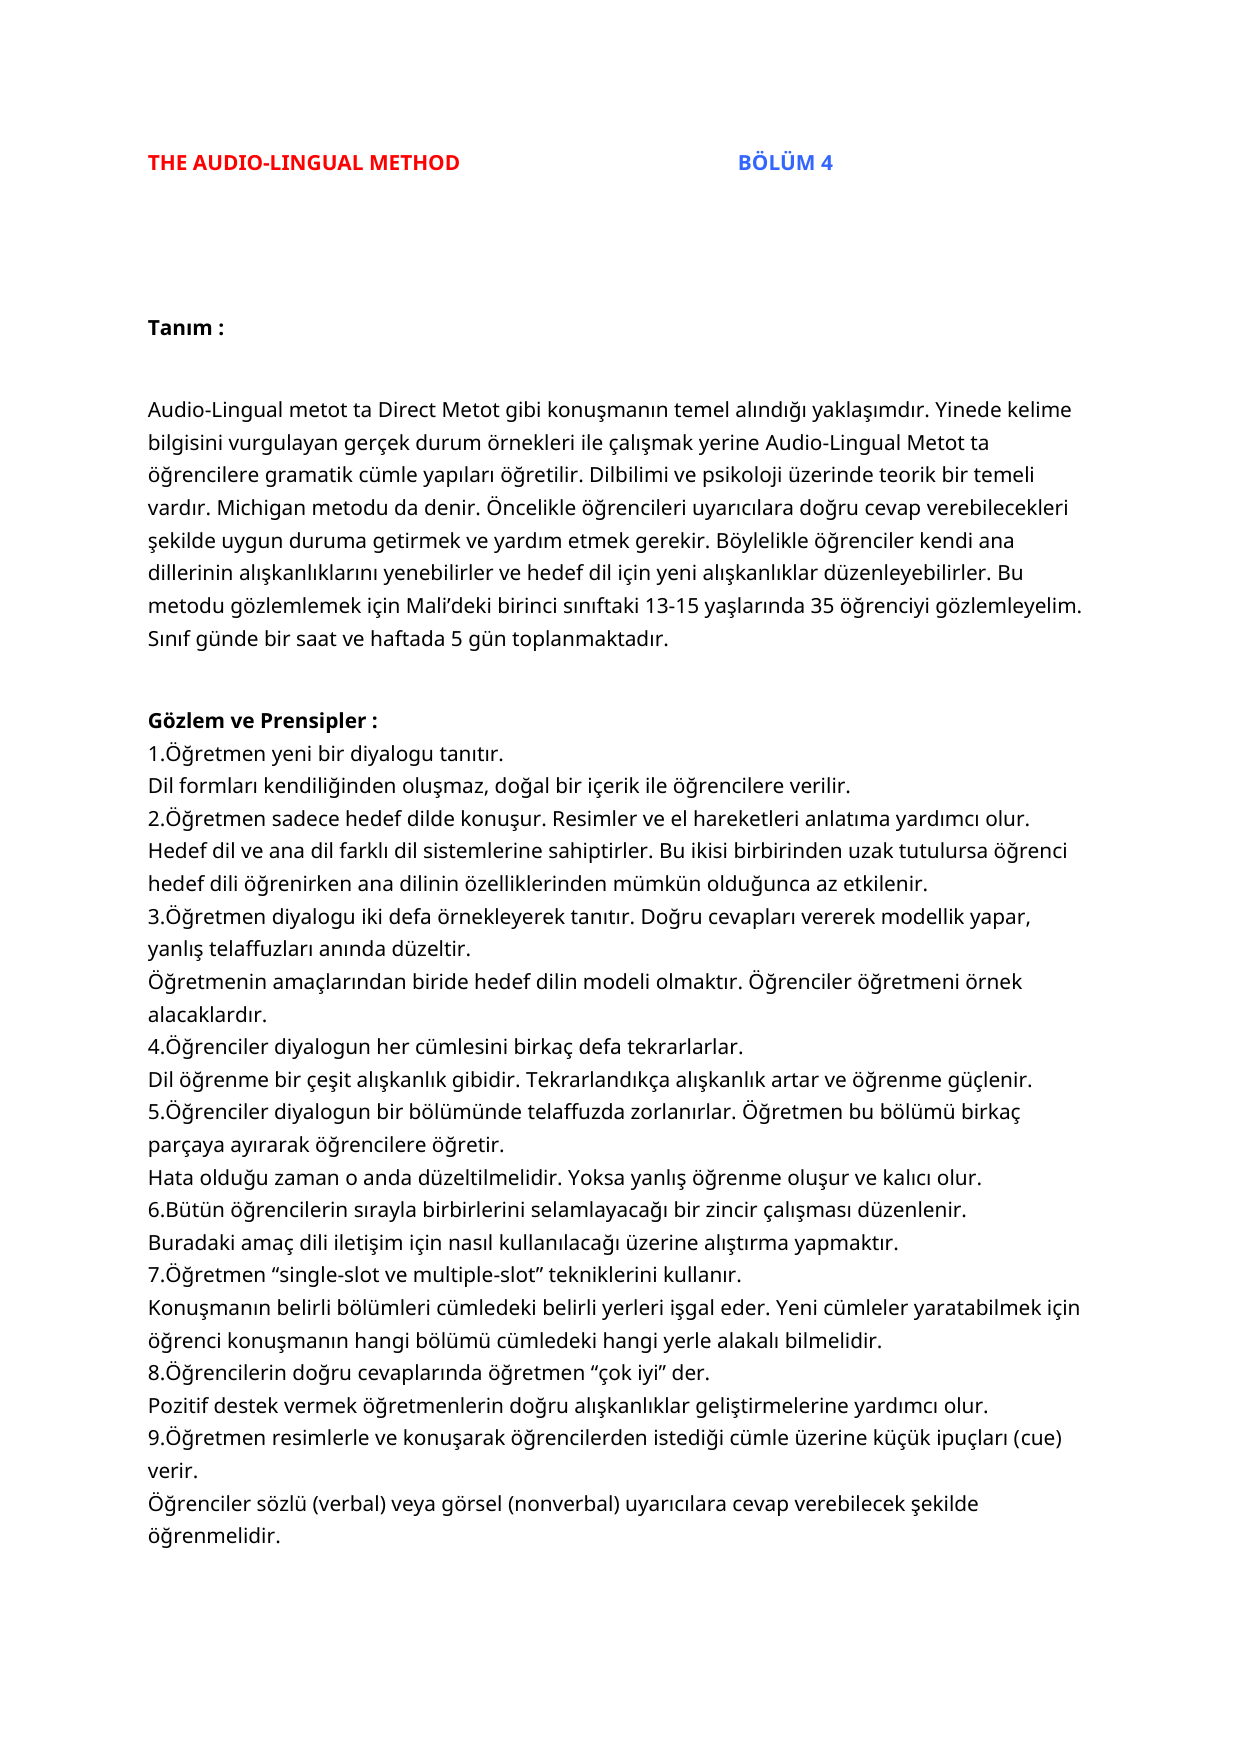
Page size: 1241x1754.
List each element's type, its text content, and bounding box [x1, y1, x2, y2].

text Öğrenciler sözlü (verbal) veya görsel (nonverbal) uyarıcılara cevap verebilecek şekilde öğrenmelidir. [148, 1489, 1093, 1550]
subtitle Öğretmenin amaçlarından biride hedef dilin modeli olmaktır. Öğrenciler öğretmeni örnek alacaklardır. [148, 967, 1093, 1028]
subtitle Gözlem ve Prensipler : [148, 706, 1093, 735]
subtitle 6.Bütün öğrencilerin sırayla birbirlerini selamlayacağı bir zincir çalışması düzenlenir. [148, 1195, 1093, 1224]
text 7.Öğretmen “single-slot ve multiple-slot” tekniklerini kullanır. [148, 1261, 1093, 1289]
text Dil öğrenme bir çeşit alışkanlık gibidir. Tekrarlandıkça alışkanlık artar ve öğrenme güçlenir. [148, 1065, 1093, 1093]
subtitle Audio-Lingual metot ta Direct Metot gibi konuşmanın temel alındığı yaklaşımdır. Yinede kelime bilgisini vurgulayan gerçek durum örnekleri ile çalışmak yerine Audio-Lingual Metot ta öğrencilere gramatik cümle yapıları öğretilir. Dilbilimi ve psikoloji üzerinde teorik bir temeli vardır. Michigan metodu da denir. Öncelikle öğrencileri uyarıcılara doğru cevap verebilecekleri şekilde uygun duruma getirmek ve yardım etmek gerekir. Böylelikle öğrenciler kendi ana dillerinin alışkanlıklarını yenebilirler ve hedef dil için yeni alışkanlıklar düzenleyebilirler. Bu metodu gözlemlemek için Mali’deki birinci sınıftaki 13-15 yaşlarında 35 öğrenciyi gözlemleyelim. Sınıf günde bir saat ve haftada 5 gün toplanmaktadır. [148, 395, 1093, 652]
text Buradaki amaç dili iletişim için nasıl kullanılacağı üzerine alıştırma yapmaktır. [148, 1228, 1093, 1256]
subtitle Dil formları kendiliğinden oluşmaz, doğal bir içerik ile öğrencilere verilir. [148, 771, 1093, 800]
text Pozitif destek vermek öğretmenlerin doğru alışkanlıklar geliştirmelerine yardımcı olur. [148, 1391, 1093, 1419]
text 8.Öğrencilerin doğru cevaplarında öğretmen “çok iyi” der. [148, 1358, 1093, 1387]
subtitle 2.Öğretmen sadece hedef dilde konuşur. Resimler ve el hareketleri anlatıma yardımcı olur. [148, 804, 1093, 832]
subtitle Hedef dil ve ana dil farklı dil sistemlerine sahiptirler. Bu ikisi birbirinden uzak tutulursa öğrenci hedef dili öğrenirken ana dilinin özelliklerinden mümkün olduğunca az etkilenir. [148, 837, 1093, 898]
subtitle 3.Öğretmen diyalogu iki defa örnekleyerek tanıtır. Doğru cevapları vererek modellik yapar, yanlış telaffuzları anında düzeltir. [148, 902, 1093, 963]
text Hata olduğu zaman o anda düzeltilmelidir. Yoksa yanlış öğrenme oluşur ve kalıcı olur. [148, 1163, 1093, 1191]
subtitle Tanım : [148, 313, 1093, 341]
subtitle Konuşmanın belirli bölümleri cümledeki belirli yerleri işgal eder. Yeni cümleler yaratabilmek için öğrenci konuşmanın hangi bölümü cümledeki hangi yerle alakalı bilmelidir. [148, 1293, 1093, 1354]
subtitle 4.Öğrenciler diyalogun her cümlesini birkaç defa tekrarlarlar. [148, 1032, 1093, 1061]
subtitle THE AUDIO-LINGUAL METHOD BÖLÜM 4 [148, 148, 1093, 176]
text 9.Öğretmen resimlerle ve konuşarak öğrencilerden istediği cümle üzerine küçük ipuçları (cue) verir. [148, 1423, 1093, 1484]
subtitle 5.Öğrenciler diyalogun bir bölümünde telaffuzda zorlanırlar. Öğretmen bu bölümü birkaç parçaya ayırarak öğrencilere öğretir. [148, 1097, 1093, 1158]
subtitle 1.Öğretmen yeni bir diyalogu tanıtır. [148, 739, 1093, 767]
